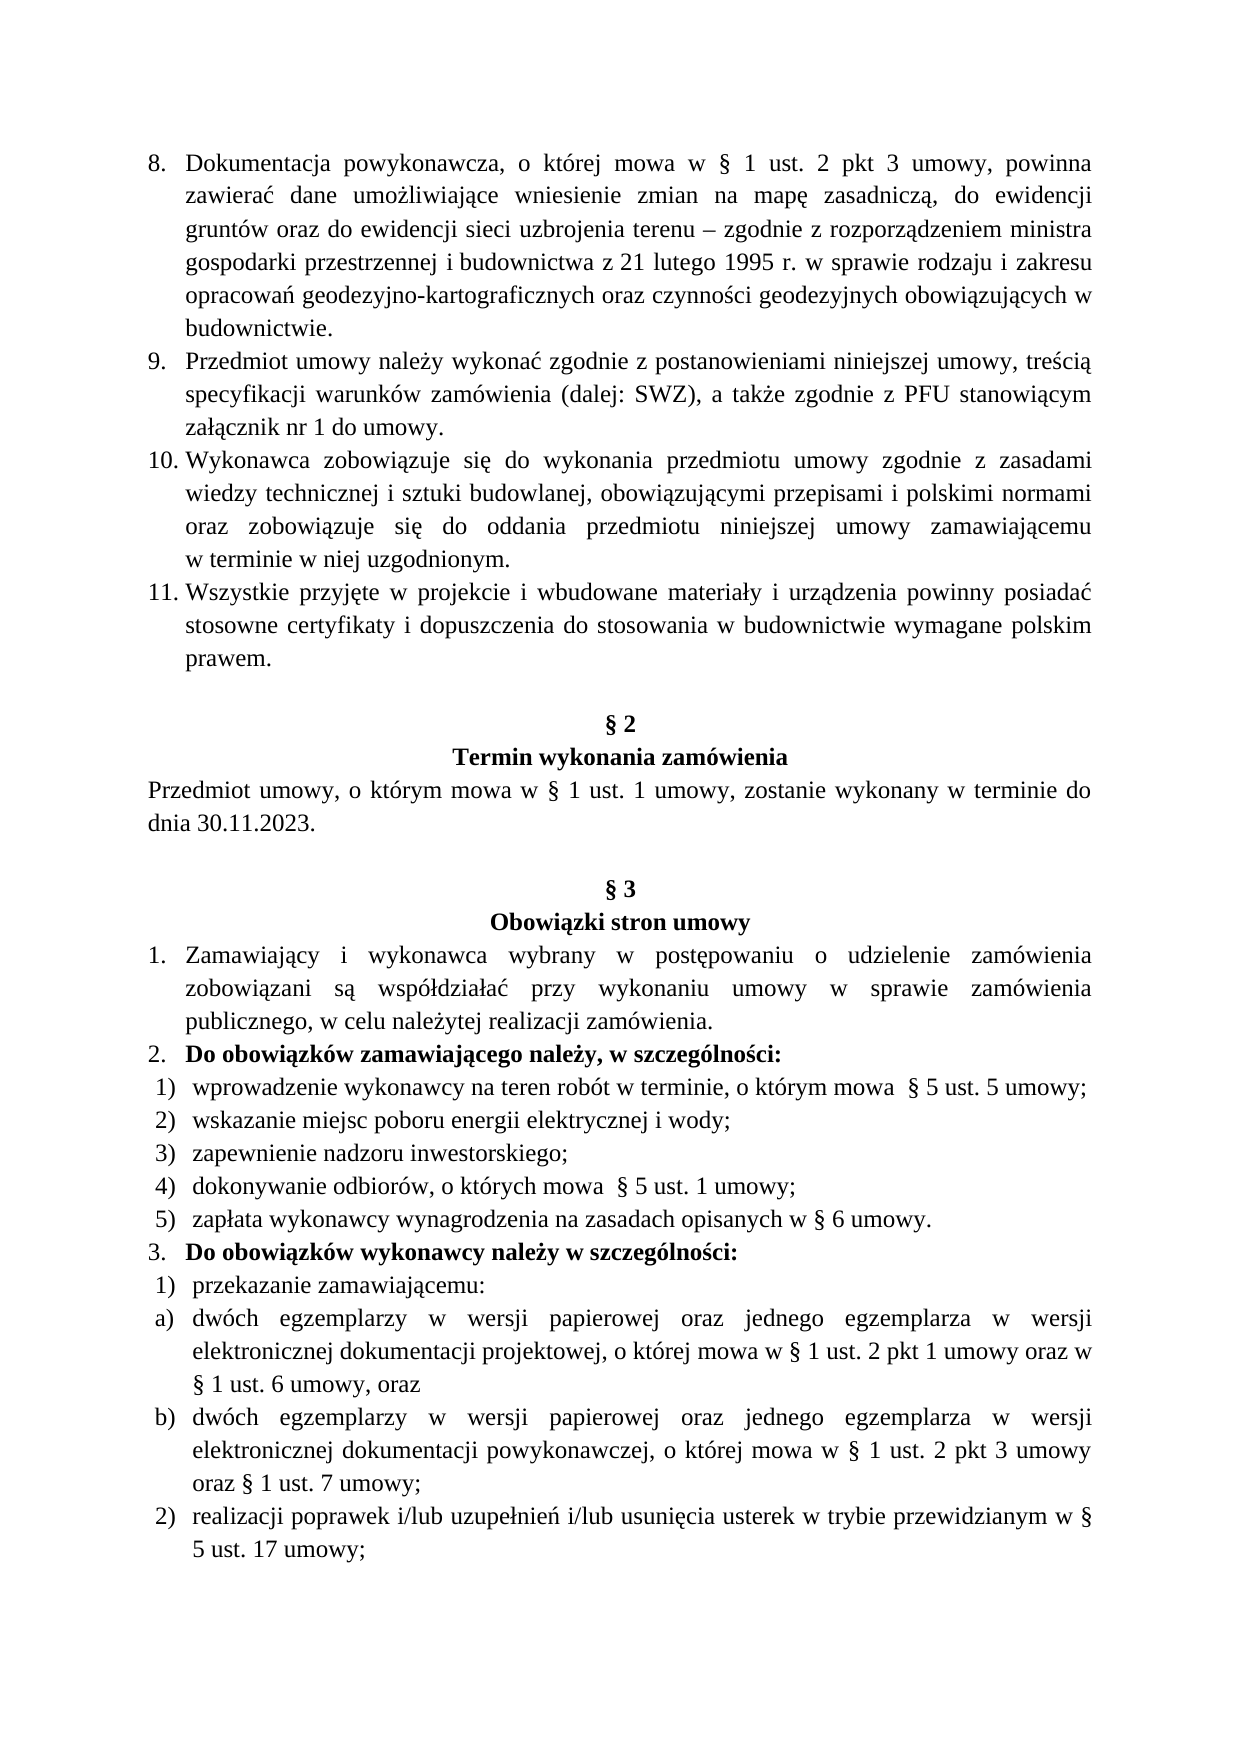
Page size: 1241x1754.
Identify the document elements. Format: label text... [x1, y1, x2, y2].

list wprowadzenie wykonawcy na teren robót w terminie, o którym mowa § 5 ust. 5 umowy; [155, 1072, 1093, 1101]
list Wykonawca zobowiązuje się do wykonania przedmiotu umowy zgodnie z zasadami wiedzy technicznej i sztuki budowlanej, obowiązującymi przepisami i polskimi normami oraz zobowiązuje się do oddania przedmiotu niniejszej umowy zamawiającemu w terminie w niej uzgodnionym. [148, 445, 1093, 573]
list realizacji poprawek i/lub uzupełnień i/lub usunięcia usterek w trybie przewidzianym w § 5 ust. 17 umowy; [155, 1501, 1093, 1563]
list Przedmiot umowy należy wykonać zgodnie z postanowieniami niniejszej umowy, treścią specyfikacji warunków zamówienia (dalej: SWZ), a także zgodnie z PFU stanowiącym załącznik nr 1 do umowy. [148, 346, 1093, 441]
list przekazanie zamawiającemu: [154, 1270, 1093, 1299]
text Przedmiot umowy, o którym mowa w § 1 ust. 1 umowy, zostanie wykonany w terminie do dnia 30.11.2023. [148, 775, 1093, 837]
list wskazanie miejsc poboru energii elektrycznej i wody; [155, 1105, 1093, 1134]
list Dokumentacja powykonawcza, o której mowa w § 1 ust. 2 pkt 3 umowy, powinna zawierać dane umożliwiające wniesienie zmian na mapę zasadniczą, do ewidencji gruntów oraz do ewidencji sieci uzbrojenia terenu – zgodnie z rozporządzeniem ministra gospodarki przestrzennej i budownictwa z 21 lutego 1995 r. w sprawie rodzaju i zakresu opracowań geodezyjno-kartograficznych oraz czynności geodezyjnych obowiązujących w budownictwie. [148, 148, 1093, 341]
list Wszystkie przyjęte w projekcie i wbudowane materiały i urządzenia powinny posiadać stosowne certyfikaty i dopuszczenia do stosowania w budownictwie wymagane polskim prawem. [148, 577, 1093, 672]
list Do obowiązków zamawiającego należy, w szczególności: [148, 1039, 1093, 1068]
text Termin wykonania zamówienia [148, 742, 1093, 771]
list Do obowiązków wykonawcy należy w szczególności: [148, 1237, 1093, 1266]
list zapłata wykonawcy wynagrodzenia na zasadach opisanych w § 6 umowy. [155, 1204, 1093, 1233]
list zapewnienie nadzoru inwestorskiego; [155, 1138, 1093, 1167]
text § 3 [148, 874, 1093, 903]
text § 2 [148, 709, 1093, 738]
text Obowiązki stron umowy [148, 907, 1093, 936]
list dwóch egzemplarzy w wersji papierowej oraz jednego egzemplarza w wersji elektronicznej dokumentacji projektowej, o której mowa w § 1 ust. 2 pkt 1 umowy oraz w § 1 ust. 6 umowy, oraz [154, 1303, 1093, 1398]
list dwóch egzemplarzy w wersji papierowej oraz jednego egzemplarza w wersji elektronicznej dokumentacji powykonawczej, o której mowa w § 1 ust. 2 pkt 3 umowy oraz § 1 ust. 7 umowy; [154, 1402, 1093, 1497]
list Zamawiający i wykonawca wybrany w postępowaniu o udzielenie zamówienia zobowiązani są współdziałać przy wykonaniu umowy w sprawie zamówienia publicznego, w celu należytej realizacji zamówienia. [148, 940, 1093, 1035]
list dokonywanie odbiorów, o których mowa § 5 ust. 1 umowy; [155, 1171, 1093, 1200]
